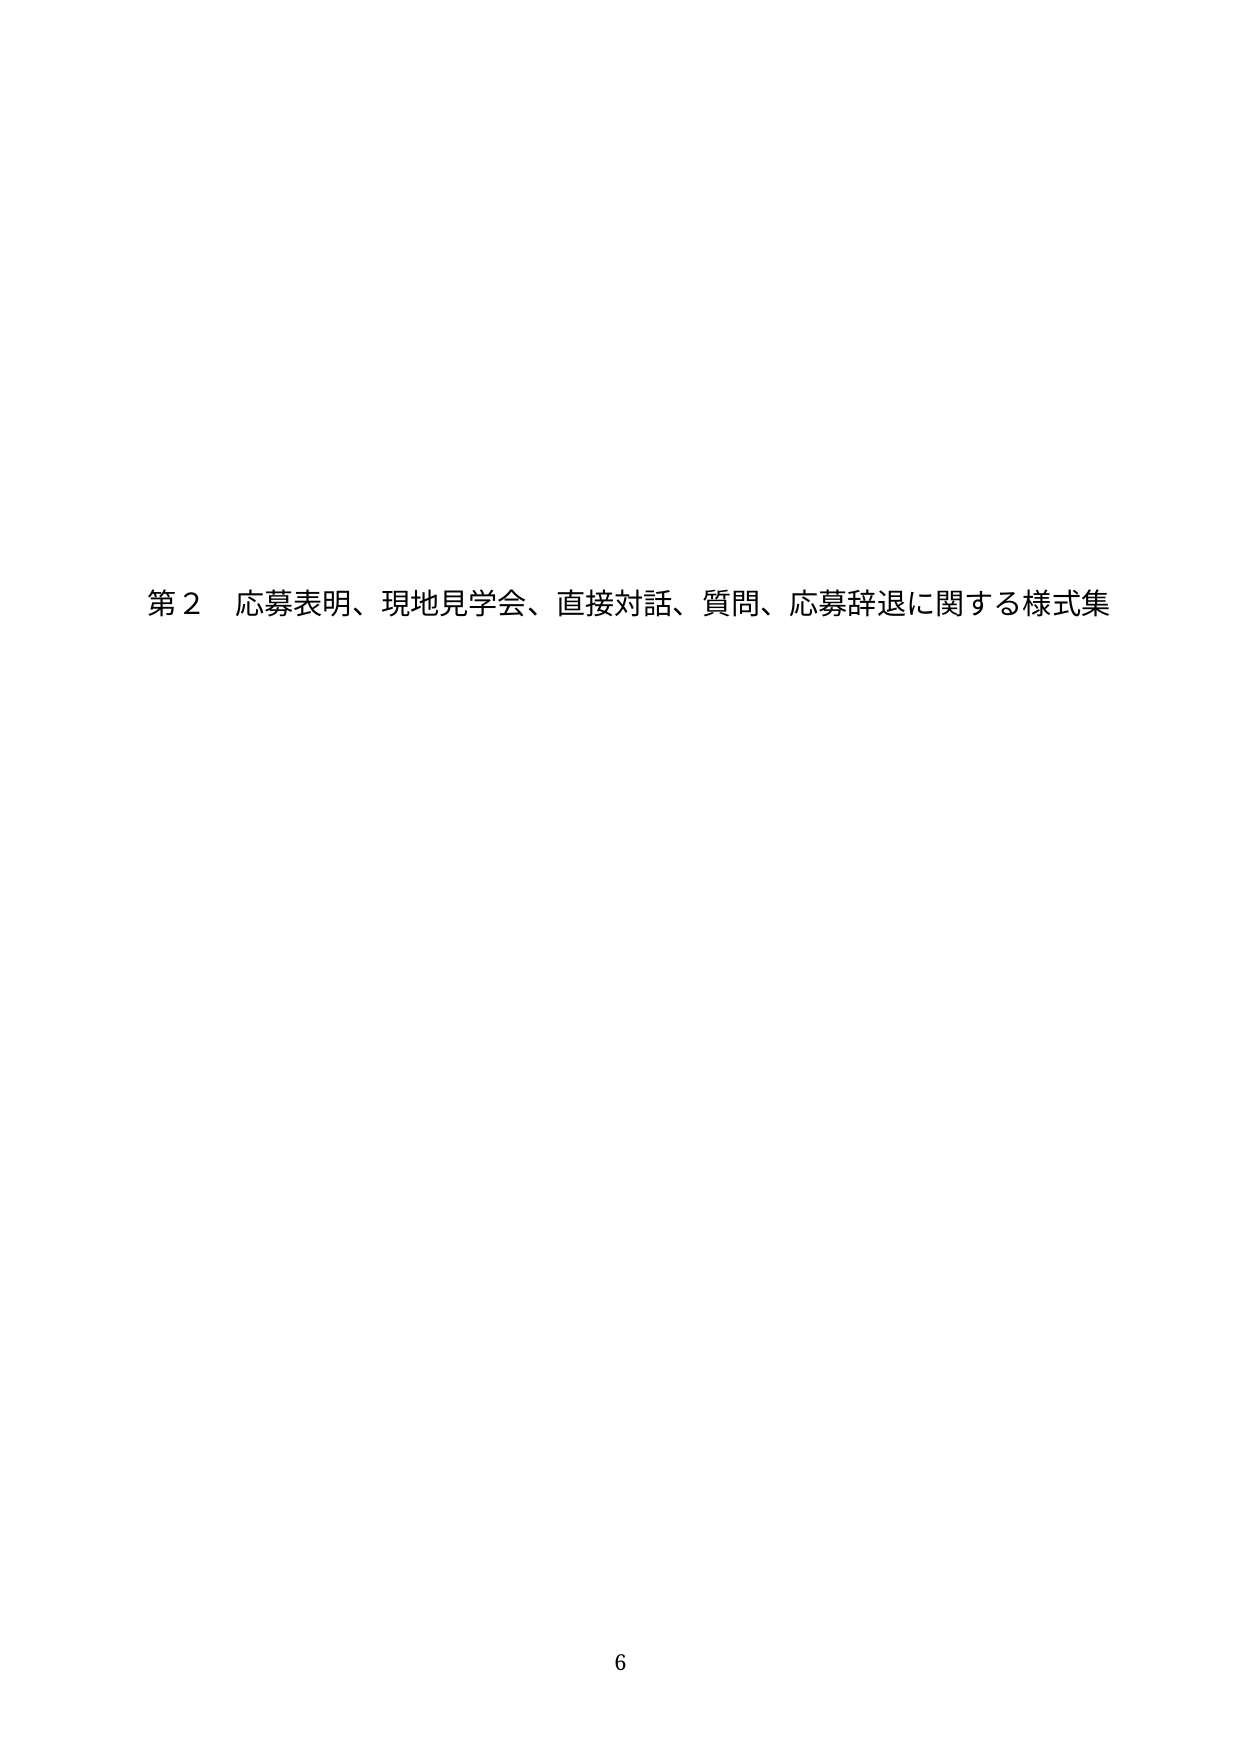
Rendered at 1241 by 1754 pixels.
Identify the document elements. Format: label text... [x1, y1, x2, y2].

subtitle 第２ 応募表明、現地見学会、直接対話、質問、応募辞退に関する様式集 [148, 564, 1119, 639]
